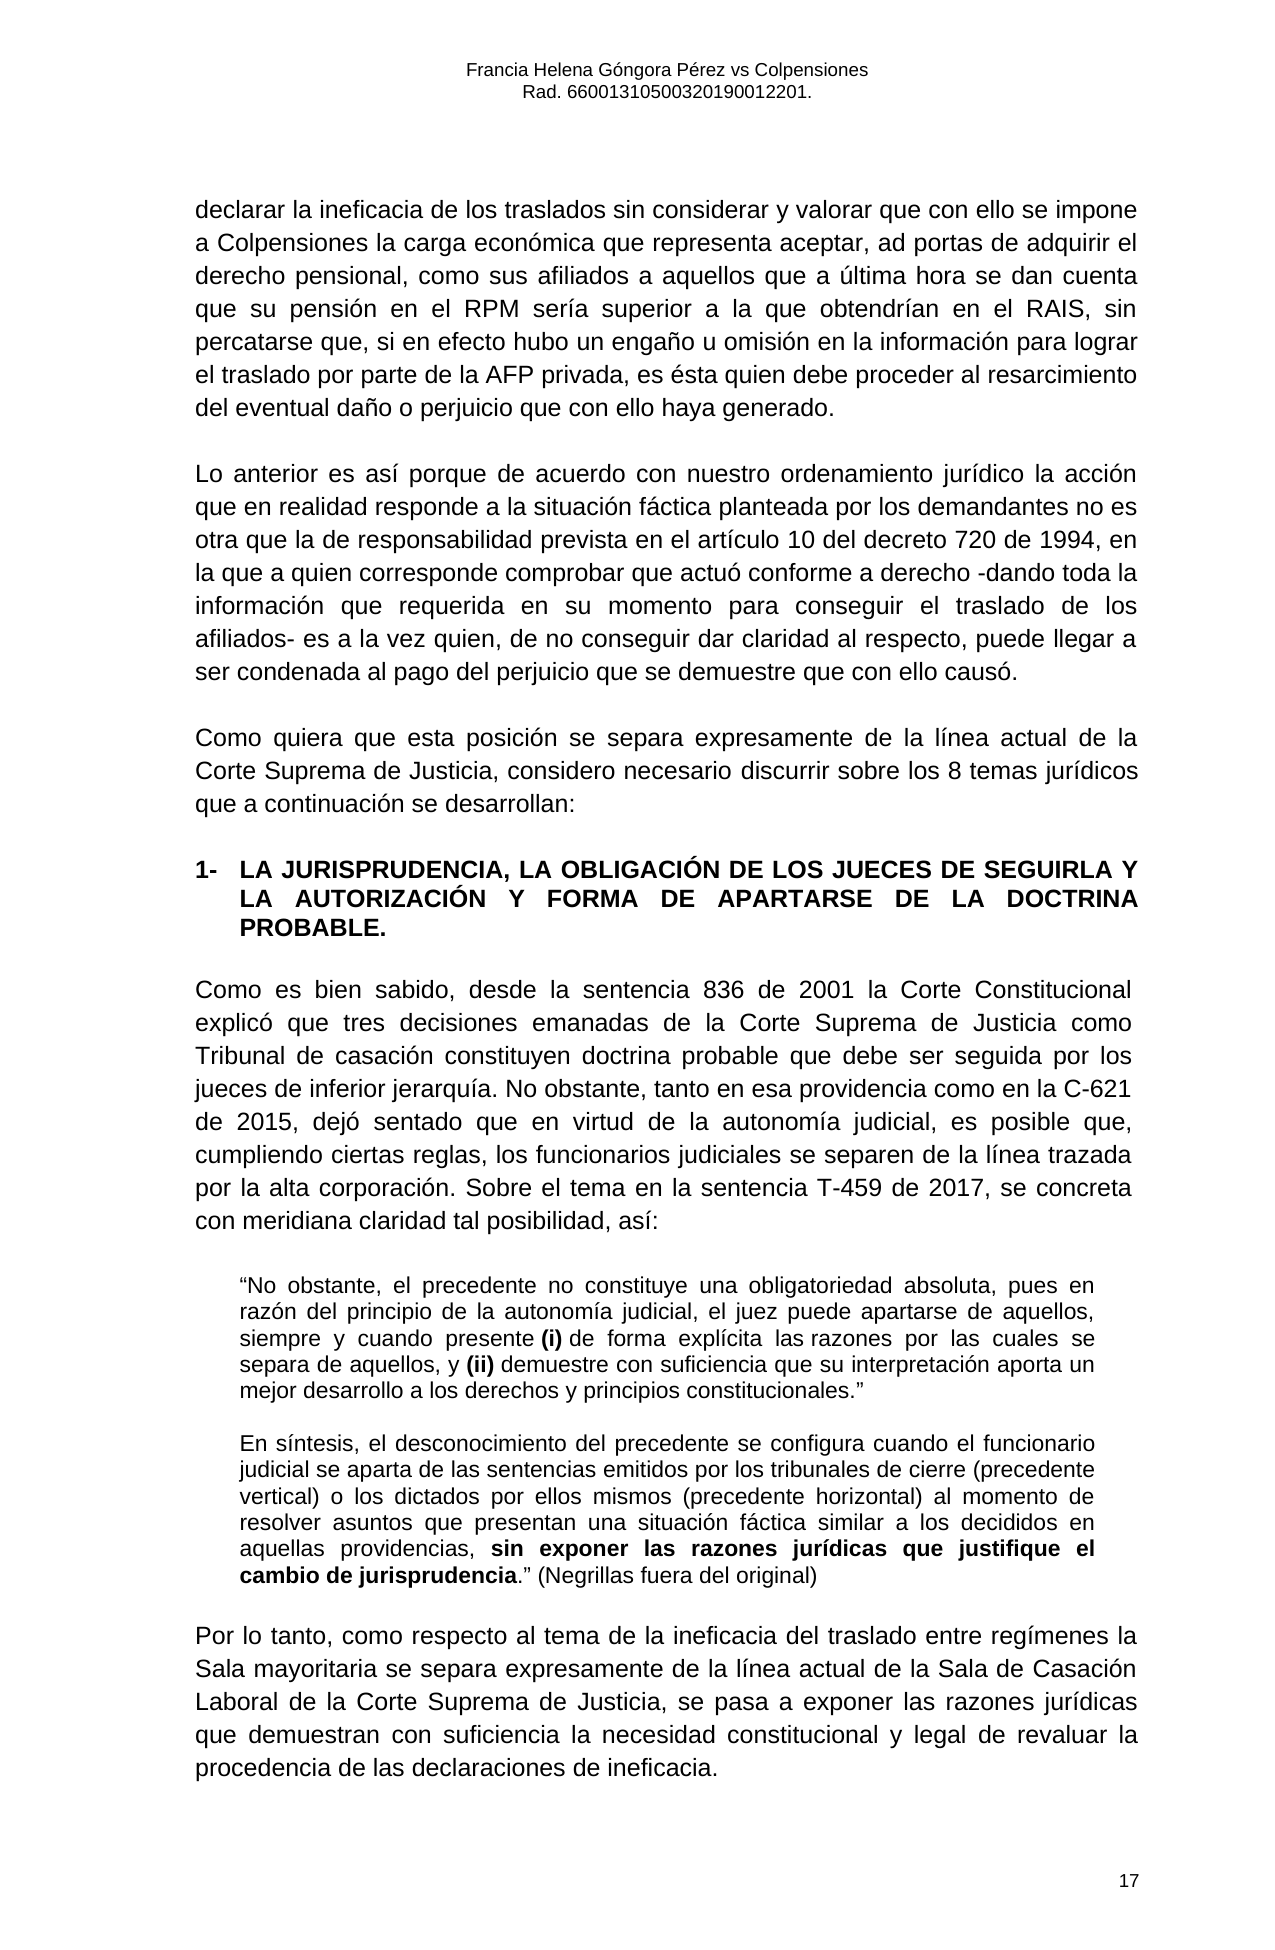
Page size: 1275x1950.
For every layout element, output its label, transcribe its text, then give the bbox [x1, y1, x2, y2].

list LA JURISPRUDENCIA, LA OBLIGACIÓN DE LOS JUECES DE SEGUIRLA Y LA AUTORIZACIÓN Y FORMA DE APARTARSE DE LA DOCTRINA PROBABLE. [195, 855, 1139, 942]
text Por lo tanto, como respecto al tema de la ineficacia del traslado entre regímenes la Sala mayoritaria se separa expresamente de la línea actual de la Sala de Casación Laboral de la Corte Suprema de Justicia, se pasa a exponer las razones jurídicas que demuestran con suficiencia la necesidad constitucional y legal de revaluar la procedencia de las declaraciones de ineficacia. [195, 1621, 1139, 1782]
text Como es bien sabido, desde la sentencia 836 de 2001 la Corte Constitucional explicó que tres decisiones emanadas de la Corte Suprema de Justicia como Tribunal de casación constituyen doctrina probable que debe ser seguida por los jueces de inferior jerarquía. No obstante, tanto en esa providencia como en la C-621 de 2015, dejó sentado que en virtud de la autonomía judicial, es posible que, cumpliendo ciertas reglas, los funcionarios judiciales se separen de la línea trazada por la alta corporación. Sobre el tema en la sentencia T-459 de 2017, se concreta con meridiana claridad tal posibilidad, así: [195, 974, 1134, 1234]
text En síntesis, el desconocimiento del precedente se configura cuando el funcionario judicial se aparta de las sentencias emitidos por los tribunales de cierre (precedente vertical) o los dictados por ellos mismos (precedente horizontal) al momento de resolver asuntos que presentan una situación fáctica similar a los decididos en aquellas providencias, sin exponer las razones jurídicas que justifique el cambio de jurisprudencia.” (Negrillas fuera del original) [239, 1430, 1095, 1588]
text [195, 195, 1139, 422]
text Como quiera que esta posición se separa expresamente de la línea actual de la Corte Suprema de Justicia, considero necesario discurrir sobre los 8 temas jurídicos que a continuación se desarrollan: [195, 723, 1139, 818]
text Lo anterior es así porque de acuerdo con nuestro ordenamiento jurídico la acción que en realidad responde a la situación fáctica planteada por los demandantes no es otra que la de responsabilidad prevista en el artículo 10 del decreto 720 de 1994, en la que a quien corresponde comprobar que actuó conforme a derecho -dando toda la información que requerida en su momento para conseguir el traslado de los afiliados- es a la vez quien, de no conseguir dar claridad al respecto, puede llegar a ser condenada al pago del perjuicio que se demuestre que con ello causó. [195, 459, 1139, 686]
text “No obstante, el precedente no constituye una obligatoriedad absoluta, pues en razón del principio de la autonomía judicial, el juez puede apartarse de aquellos, siempre y cuando presente (i) de forma explícita las razones por las cuales se separa de aquellos, y (ii) demuestre con suficiencia que su interpretación aporta un mejor desarrollo a los derechos y principios constitucionales.” [239, 1272, 1095, 1403]
